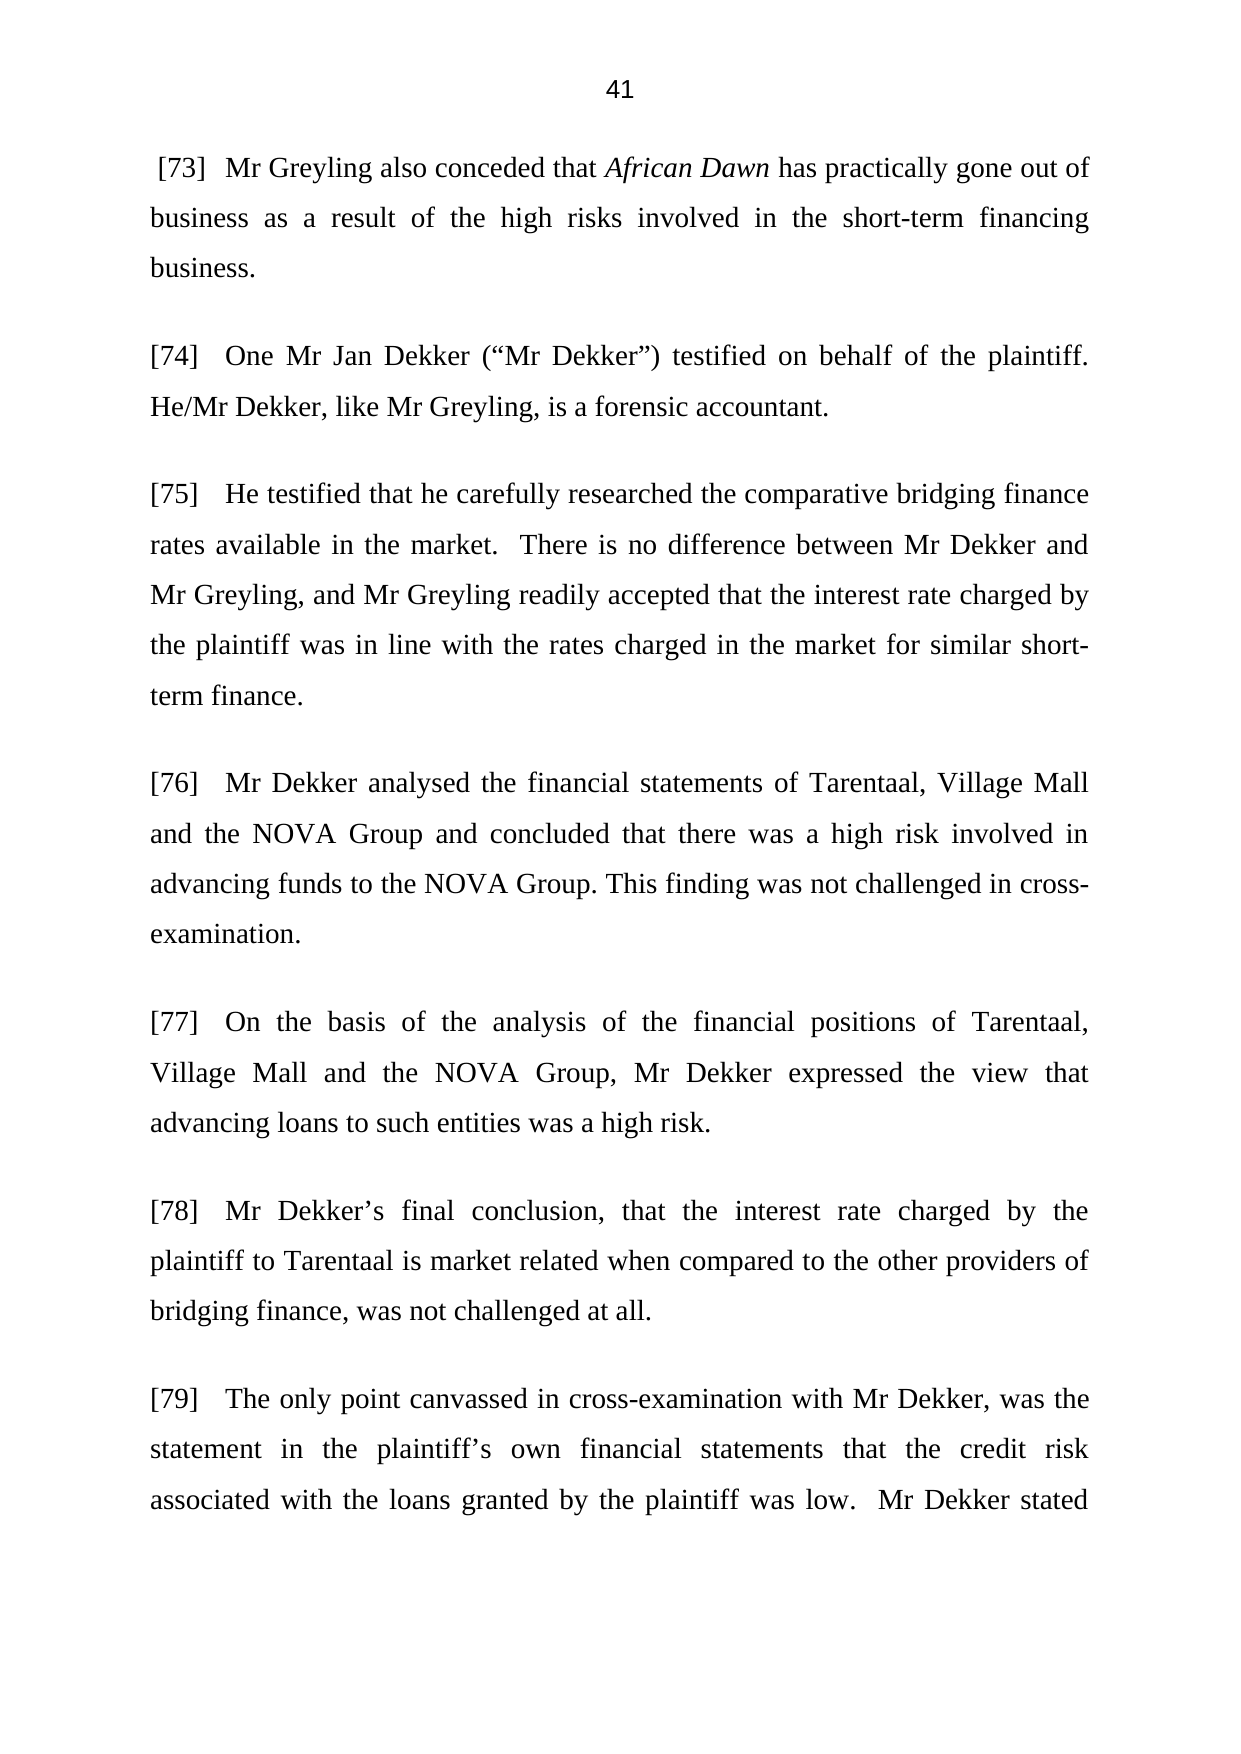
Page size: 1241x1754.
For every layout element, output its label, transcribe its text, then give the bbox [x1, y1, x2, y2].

text [73] Mr Greyling also conceded that African Dawn has practically gone out of business as a result of the high risks involved in the short-term financing business. [150, 150, 1090, 284]
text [150, 1381, 1090, 1515]
text [75] He testified that he carefully researched the comparative bridging finance rates available in the market. There is no difference between Mr Dekker and Mr Greyling, and Mr Greyling readily accepted that the interest rate charged by the plaintiff was in line with the rates charged in the market for similar short-term finance. [150, 477, 1090, 711]
text [74] One Mr Jan Dekker (“Mr Dekker”) testified on behalf of the plaintiff. He/Mr Dekker, like Mr Greyling, is a forensic accountant. [150, 338, 1090, 422]
text [78] Mr Dekker’s final conclusion, that the interest rate charged by the plaintiff to Tarentaal is market related when compared to the other providers of bridging finance, was not challenged at all. [150, 1193, 1090, 1327]
text [76] Mr Dekker analysed the financial statements of Tarentaal, Village Mall and the NOVA Group and concluded that there was a high risk involved in advancing funds to the NOVA Group. This finding was not challenged in cross-examination. [150, 766, 1090, 950]
text [77] On the basis of the analysis of the financial positions of Tarentaal, Village Mall and the NOVA Group, Mr Dekker expressed the view that advancing loans to such entities was a high risk. [150, 1004, 1090, 1138]
